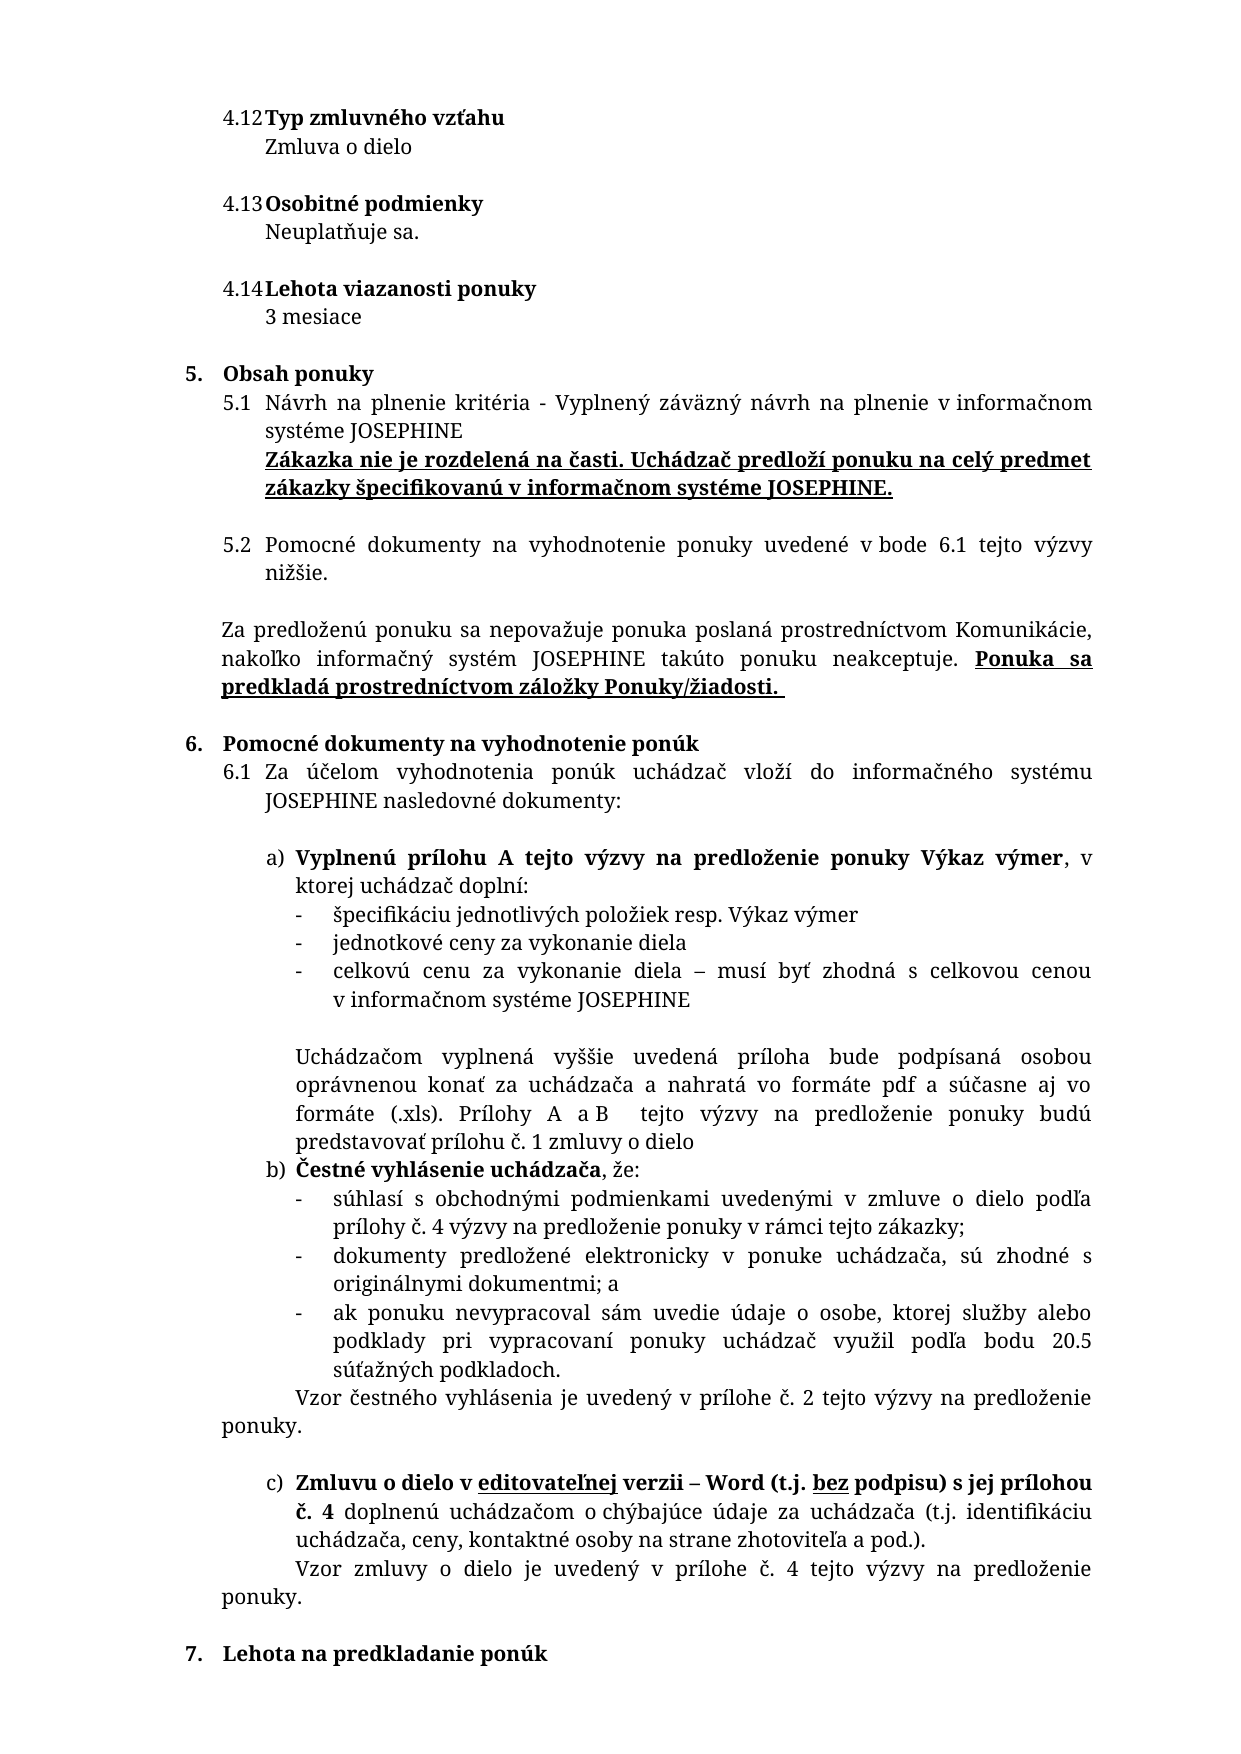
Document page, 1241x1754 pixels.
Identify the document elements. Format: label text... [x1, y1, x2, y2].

text Vzor zmluvy o dielo je uvedený v prílohe č. 4 tejto výzvy na predloženie ponuky. [221, 1554, 1093, 1611]
list Neuplatňuje sa. [265, 217, 1093, 246]
list jednotkové ceny za vykonanie diela [295, 928, 1093, 957]
text Vzor čestného vyhlásenia je uvedený v prílohe č. 2 tejto výzvy na predloženie ponuky. [221, 1383, 1093, 1440]
list Lehota viazanosti ponuky [223, 274, 1093, 302]
list Lehota na predkladanie ponúk [185, 1639, 1093, 1667]
list Obsah ponuky [185, 359, 1093, 388]
list celkovú cenu za vykonanie diela – musí byť zhodná s celkovou cenou v informačnom systéme JOSEPHINE [295, 957, 1093, 1013]
list Pomocné dokumenty na vyhodnotenie ponuky uvedené v bode 6.1 tejto výzvy nižšie. [223, 530, 1093, 587]
list Zákazka nie je rozdelená na časti. Uchádzač predloží ponuku na celý predmet zákazky špecifikovanú v informačnom systéme JOSEPHINE. [265, 445, 1093, 502]
list dokumenty predložené elektronicky v ponuke uchádzača, sú zhodné s originálnymi dokumentmi; a [295, 1241, 1093, 1298]
list ak ponuku nevypracoval sám uvedie údaje o osobe, ktorej služby alebo podklady pri vypracovaní ponuky uchádzač využil podľa bodu 20.5 súťažných podkladoch. [295, 1298, 1093, 1383]
list Návrh na plnenie kritéria - Vyplnený záväzný návrh na plnenie v informačnom systéme JOSEPHINE [223, 388, 1093, 445]
list 3 mesiace [223, 302, 1093, 331]
list Zmluvu o dielo v editovateľnej verzii – Word (t.j. bez podpisu) s jej prílohou č. 4 doplnenú uchádzačom o chýbajúce údaje za uchádzača (t.j. identifikáciu uchádzača, ceny, kontaktné osoby na strane zhotoviteľa a pod.). [266, 1468, 1093, 1554]
list Typ zmluvného vzťahu [223, 103, 1093, 132]
text Uchádzačom vyplnená vyššie uvedená príloha bude podpísaná osobou oprávnenou konať za uchádzača a nahratá vo formáte pdf a súčasne aj vo formáte (.xls). Prílohy A a B tejto výzvy na predloženie ponuky budú predstavovať prílohu č. 1 zmluvy o dielo [295, 1042, 1093, 1156]
text Zmluva o dielo [265, 132, 1093, 160]
list špecifikáciu jednotlivých položiek resp. Výkaz výmer [295, 900, 1093, 928]
list Za účelom vyhodnotenia ponúk uchádzač vloží do informačného systému JOSEPHINE nasledovné dokumenty: [223, 757, 1093, 814]
list Čestné vyhlásenie uchádzača, že: [266, 1156, 1093, 1184]
list Vyplnenú prílohu A tejto výzvy na predloženie ponuky Výkaz výmer, v ktorej uchádzač doplní: [266, 843, 1093, 900]
list súhlasí s obchodnými podmienkami uvedenými v zmluve o dielo podľa prílohy č. 4 výzvy na predloženie ponuky v rámci tejto zákazky; [295, 1184, 1093, 1241]
list Pomocné dokumenty na vyhodnotenie ponúk [185, 729, 1093, 757]
text Za predloženú ponuku sa nepovažuje ponuka poslaná prostredníctvom Komunikácie, nakoľko informačný systém JOSEPHINE takúto ponuku neakceptuje. Ponuka sa predkladá prostredníctvom záložky Ponuky/žiadosti. [148, 615, 1093, 701]
list Osobitné podmienky [223, 189, 1093, 217]
